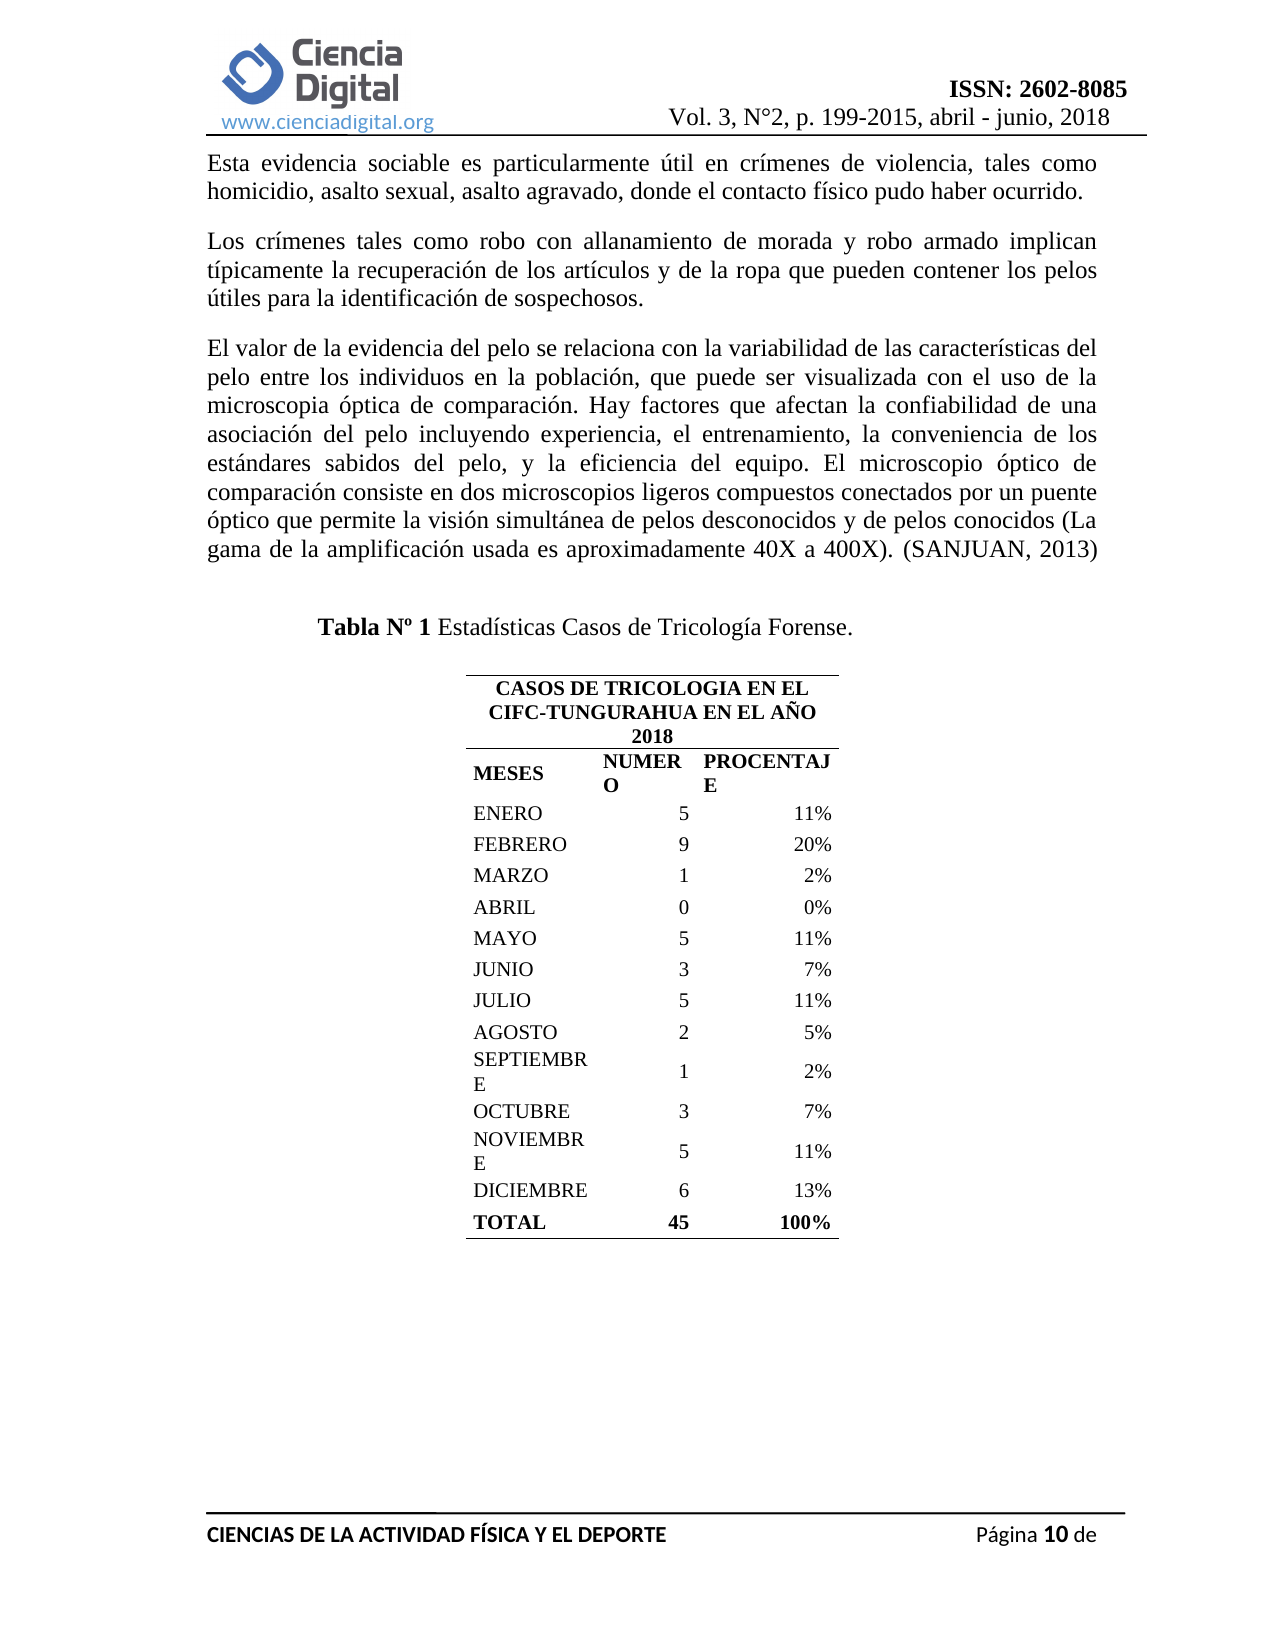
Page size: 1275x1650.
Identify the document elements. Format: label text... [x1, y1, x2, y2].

table_cell 45 [596, 1206, 696, 1237]
table_cell 7% [696, 1096, 839, 1127]
table_cell 5 [596, 985, 696, 1016]
table_cell 13% [696, 1175, 839, 1206]
table_cell PROCENTAJE [696, 749, 839, 797]
table_cell OCTUBRE [466, 1096, 596, 1127]
table_cell JUNIO [466, 954, 596, 985]
table_cell DICIEMBRE [466, 1175, 596, 1206]
table_cell JULIO [466, 985, 596, 1016]
table_cell 7% [696, 954, 839, 985]
table_cell 0% [696, 891, 839, 922]
table_cell MESES [466, 749, 596, 797]
table_cell 0 [596, 891, 696, 922]
table_cell 2 [596, 1016, 696, 1047]
table_cell AGOSTO [466, 1016, 596, 1047]
table_cell 3 [596, 954, 696, 985]
table_cell SEPTIEMBRE [466, 1048, 596, 1096]
table_cell 11% [696, 985, 839, 1016]
table_cell 5 [596, 798, 696, 829]
table_cell NUMERO [596, 749, 696, 797]
table_cell 3 [596, 1096, 696, 1127]
table_cell NOVIEMBRE [466, 1127, 596, 1175]
table_cell 1 [596, 860, 696, 891]
table_cell ABRIL [466, 891, 596, 922]
table_cell MARZO [466, 860, 596, 891]
table_cell 11% [696, 798, 839, 829]
table_header CASOS DE TRICOLOGIA EN EL CIFC-TUNGURAHUA EN EL AÑO 2018 [466, 676, 839, 748]
table_cell 9 [596, 829, 696, 860]
table_cell ENERO [466, 798, 596, 829]
text Esta evidencia sociable es particularmente útil en crímenes de violencia, tales como homicidio, asalto sexual, asalto agravado, donde el contacto físico pudo haber ocurrido. [207, 148, 1098, 205]
table_cell 11% [696, 1127, 839, 1175]
table_cell 11% [696, 923, 839, 954]
table_cell 5 [596, 923, 696, 954]
table_cell MAYO [466, 923, 596, 954]
table_cell 2% [696, 860, 839, 891]
table_cell 5 [596, 1127, 696, 1175]
table_cell 5% [696, 1016, 839, 1047]
table_cell 2% [696, 1048, 839, 1096]
table_cell 20% [696, 829, 839, 860]
text El valor de la evidencia del pelo se relaciona con la variabilidad de las características del pelo entre los individuos en la población, que puede ser visualizada con el uso de la microscopia óptica de comparación. Hay factores que afectan la confiabilidad de una asociación del pelo incluyendo experiencia, el entrenamiento, la conveniencia de los estándares sabidos del pelo, y la eficiencia del equipo. El microscopio óptico de comparación consiste en dos microscopios ligeros compuestos conectados por un puente óptico que permite la visión simultánea de pelos desconocidos y de pelos conocidos (La gama de la amplificación usada es aproximadamente 40X a 400X). [207, 333, 1098, 591]
text Tabla Nº 1 Estadísticas Casos de Tricología Forense. [207, 612, 964, 641]
table_cell 6 [596, 1175, 696, 1206]
picture [213, 28, 411, 115]
text Los crímenes tales como robo con allanamiento de morada y robo armado implican típicamente la recuperación de los artículos y de la ropa que pueden contener los pelos útiles para la identificación de sospechosos. [207, 226, 1098, 312]
table_cell FEBRERO [466, 829, 596, 860]
table_cell 100% [696, 1206, 839, 1237]
table_cell TOTAL [466, 1206, 596, 1237]
table_cell 1 [596, 1048, 696, 1096]
